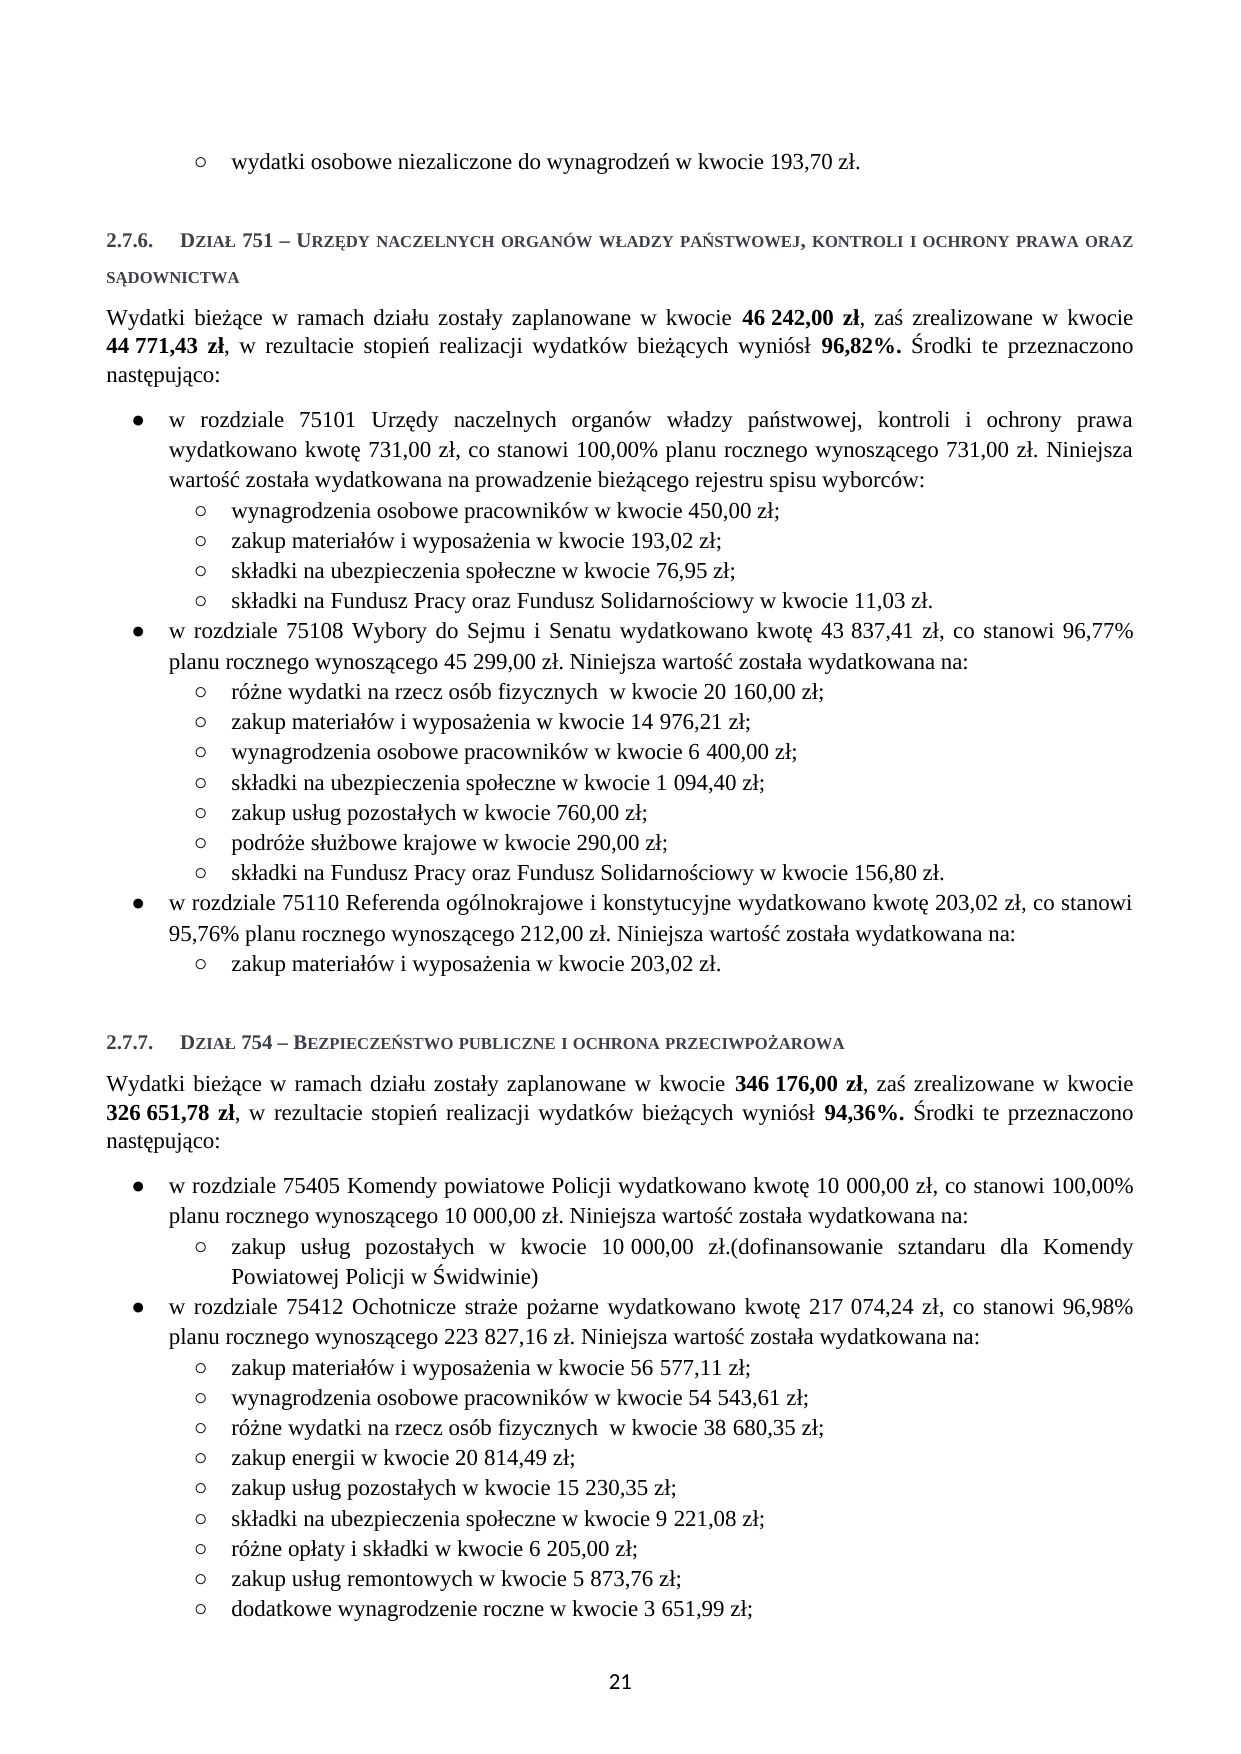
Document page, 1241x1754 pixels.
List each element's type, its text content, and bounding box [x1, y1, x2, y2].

list różne wydatki na rzecz osób fizycznych w kwocie 20 160,00 zł; [194, 678, 1134, 704]
list składki na Fundusz Pracy oraz Fundusz Solidarnościowy w kwocie 11,03 zł. [194, 587, 1134, 614]
list zakup usług pozostałych w kwocie 760,00 zł; [194, 799, 1134, 825]
list zakup materiałów i wyposażenia w kwocie 14 976,21 zł; [194, 708, 1134, 734]
list zakup usług remontowych w kwocie 5 873,76 zł; [194, 1565, 1134, 1591]
subtitle Dział 754 – Bezpieczeństwo publiczne i ochrona przeciwpożarowa [106, 1030, 1134, 1054]
list w rozdziale 75405 Komendy powiatowe Policji wydatkowano kwotę 10 000,00 zł, co stanowi 100,00% planu rocznego wynoszącego 10 000,00 zł. Niniejsza wartość została wydatkowana na: [131, 1172, 1134, 1229]
list zakup usług pozostałych w kwocie 10 000,00 zł.(dofinansowanie sztandaru dla Komendy Powiatowej Policji w Świdwinie) [194, 1233, 1134, 1289]
list składki na ubezpieczenia społeczne w kwocie 76,95 zł; [194, 557, 1134, 583]
list w rozdziale 75110 Referenda ogólnokrajowe i konstytucyjne wydatkowano kwotę 203,02 zł, co stanowi 95,76% planu rocznego wynoszącego 212,00 zł. Niniejsza wartość została wydatkowana na: [131, 889, 1134, 946]
list wynagrodzenia osobowe pracowników w kwocie 450,00 zł; [194, 497, 1134, 523]
list w rozdziale 75101 Urzędy naczelnych organów władzy państwowej, kontroli i ochrony prawa wydatkowano kwotę 731,00 zł, co stanowi 100,00% planu rocznego wynoszącego 731,00 zł. Niniejsza wartość została wydatkowana na prowadzenie bieżącego rejestru spisu wyborców: [131, 406, 1134, 493]
list wynagrodzenia osobowe pracowników w kwocie 6 400,00 zł; [194, 738, 1134, 765]
list wynagrodzenia osobowe pracowników w kwocie 54 543,61 zł; [194, 1384, 1134, 1410]
list dodatkowe wynagrodzenie roczne w kwocie 3 651,99 zł; [194, 1595, 1134, 1622]
list podróże służbowe krajowe w kwocie 290,00 zł; [194, 829, 1134, 855]
list zakup energii w kwocie 20 814,49 zł; [194, 1444, 1134, 1471]
list składki na Fundusz Pracy oraz Fundusz Solidarnościowy w kwocie 156,80 zł. [194, 859, 1134, 886]
list składki na ubezpieczenia społeczne w kwocie 9 221,08 zł; [194, 1504, 1134, 1531]
list różne opłaty i składki w kwocie 6 205,00 zł; [194, 1535, 1134, 1561]
list zakup materiałów i wyposażenia w kwocie 56 577,11 zł; [194, 1353, 1134, 1380]
text Wydatki bieżące w ramach działu zostały zaplanowane w kwocie 46 242,00 zł, zaś zrealizowane w kwocie 44 771,43 zł, w rezultacie stopień realizacji wydatków bieżących wyniósł 96,82%. Środki te przeznaczono następująco: [106, 304, 1134, 387]
list zakup materiałów i wyposażenia w kwocie 203,02 zł. [194, 950, 1134, 976]
list wydatki osobowe niezaliczone do wynagrodzeń w kwocie 193,70 zł. [194, 148, 1134, 174]
subtitle Dział 751 – Urzędy naczelnych organów władzy państwowej, kontroli i ochrony prawa oraz sądownictwa [106, 228, 1134, 288]
list zakup usług pozostałych w kwocie 15 230,35 zł; [194, 1474, 1134, 1501]
list w rozdziale 75412 Ochotnicze straże pożarne wydatkowano kwotę 217 074,24 zł, co stanowi 96,98% planu rocznego wynoszącego 223 827,16 zł. Niniejsza wartość została wydatkowana na: [131, 1293, 1134, 1350]
list składki na ubezpieczenia społeczne w kwocie 1 094,40 zł; [194, 769, 1134, 795]
text Wydatki bieżące w ramach działu zostały zaplanowane w kwocie 346 176,00 zł, zaś zrealizowane w kwocie 326 651,78 zł, w rezultacie stopień realizacji wydatków bieżących wyniósł 94,36%. Środki te przeznaczono następująco: [106, 1070, 1134, 1153]
list zakup materiałów i wyposażenia w kwocie 193,02 zł; [194, 527, 1134, 553]
list różne wydatki na rzecz osób fizycznych w kwocie 38 680,35 zł; [194, 1414, 1134, 1440]
list w rozdziale 75108 Wybory do Sejmu i Senatu wydatkowano kwotę 43 837,41 zł, co stanowi 96,77% planu rocznego wynoszącego 45 299,00 zł. Niniejsza wartość została wydatkowana na: [131, 618, 1134, 674]
